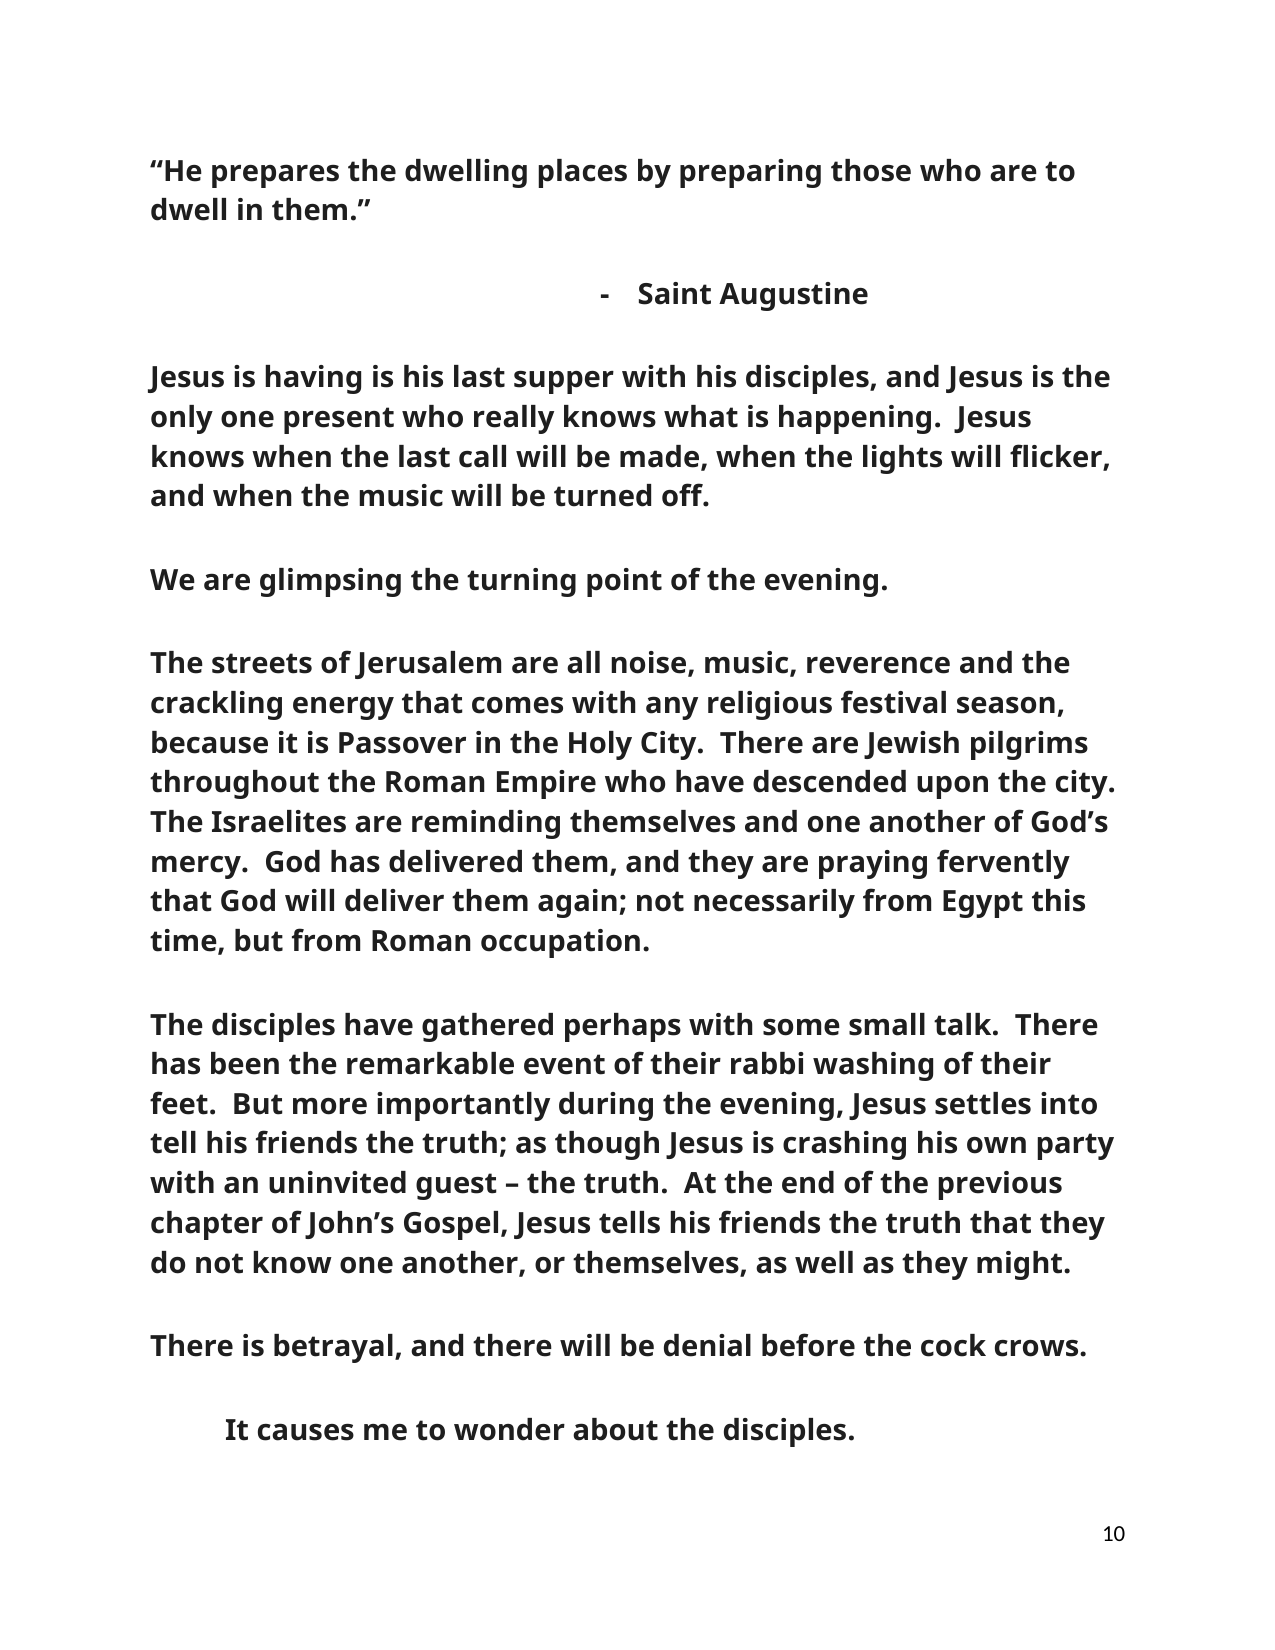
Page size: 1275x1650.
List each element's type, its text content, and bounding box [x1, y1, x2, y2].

text “He prepares the dwelling places by preparing those who are to dwell in them.” [150, 150, 1125, 229]
text The streets of Jerusalem are all noise, music, reverence and the crackling energy that comes with any religious festival season, because it is Passover in the Holy City. There are Jewish pilgrims throughout the Roman Empire who have descended upon the city. The Israelites are reminding themselves and one another of God’s mercy. God has delivered them, and they are praying fervently that God will deliver them again; not necessarily from Egypt this time, but from Roman occupation. [150, 642, 1125, 960]
list Saint Augustine [600, 273, 1125, 313]
text It causes me to wonder about the disciples. [150, 1409, 1125, 1448]
text We are glimpsing the turning point of the evening. [150, 559, 1125, 599]
text Jesus is having is his last supper with his disciples, and Jesus is the only one present who really knows what is happening. Jesus knows when the last call will be made, when the lights will flicker, and when the music will be turned off. [150, 357, 1125, 515]
text There is betrayal, and there will be denial before the cock crows. [150, 1325, 1125, 1365]
text The disciples have gathered perhaps with some small talk. There has been the remarkable event of their rabbi washing of their feet. But more importantly during the evening, Jesus settles into tell his friends the truth; as though Jesus is crashing his own party with an uninvited guest – the truth. At the end of the previous chapter of John’s Gospel, Jesus tells his friends the truth that they do not know one another, or themselves, as well as they might. [150, 1004, 1125, 1282]
